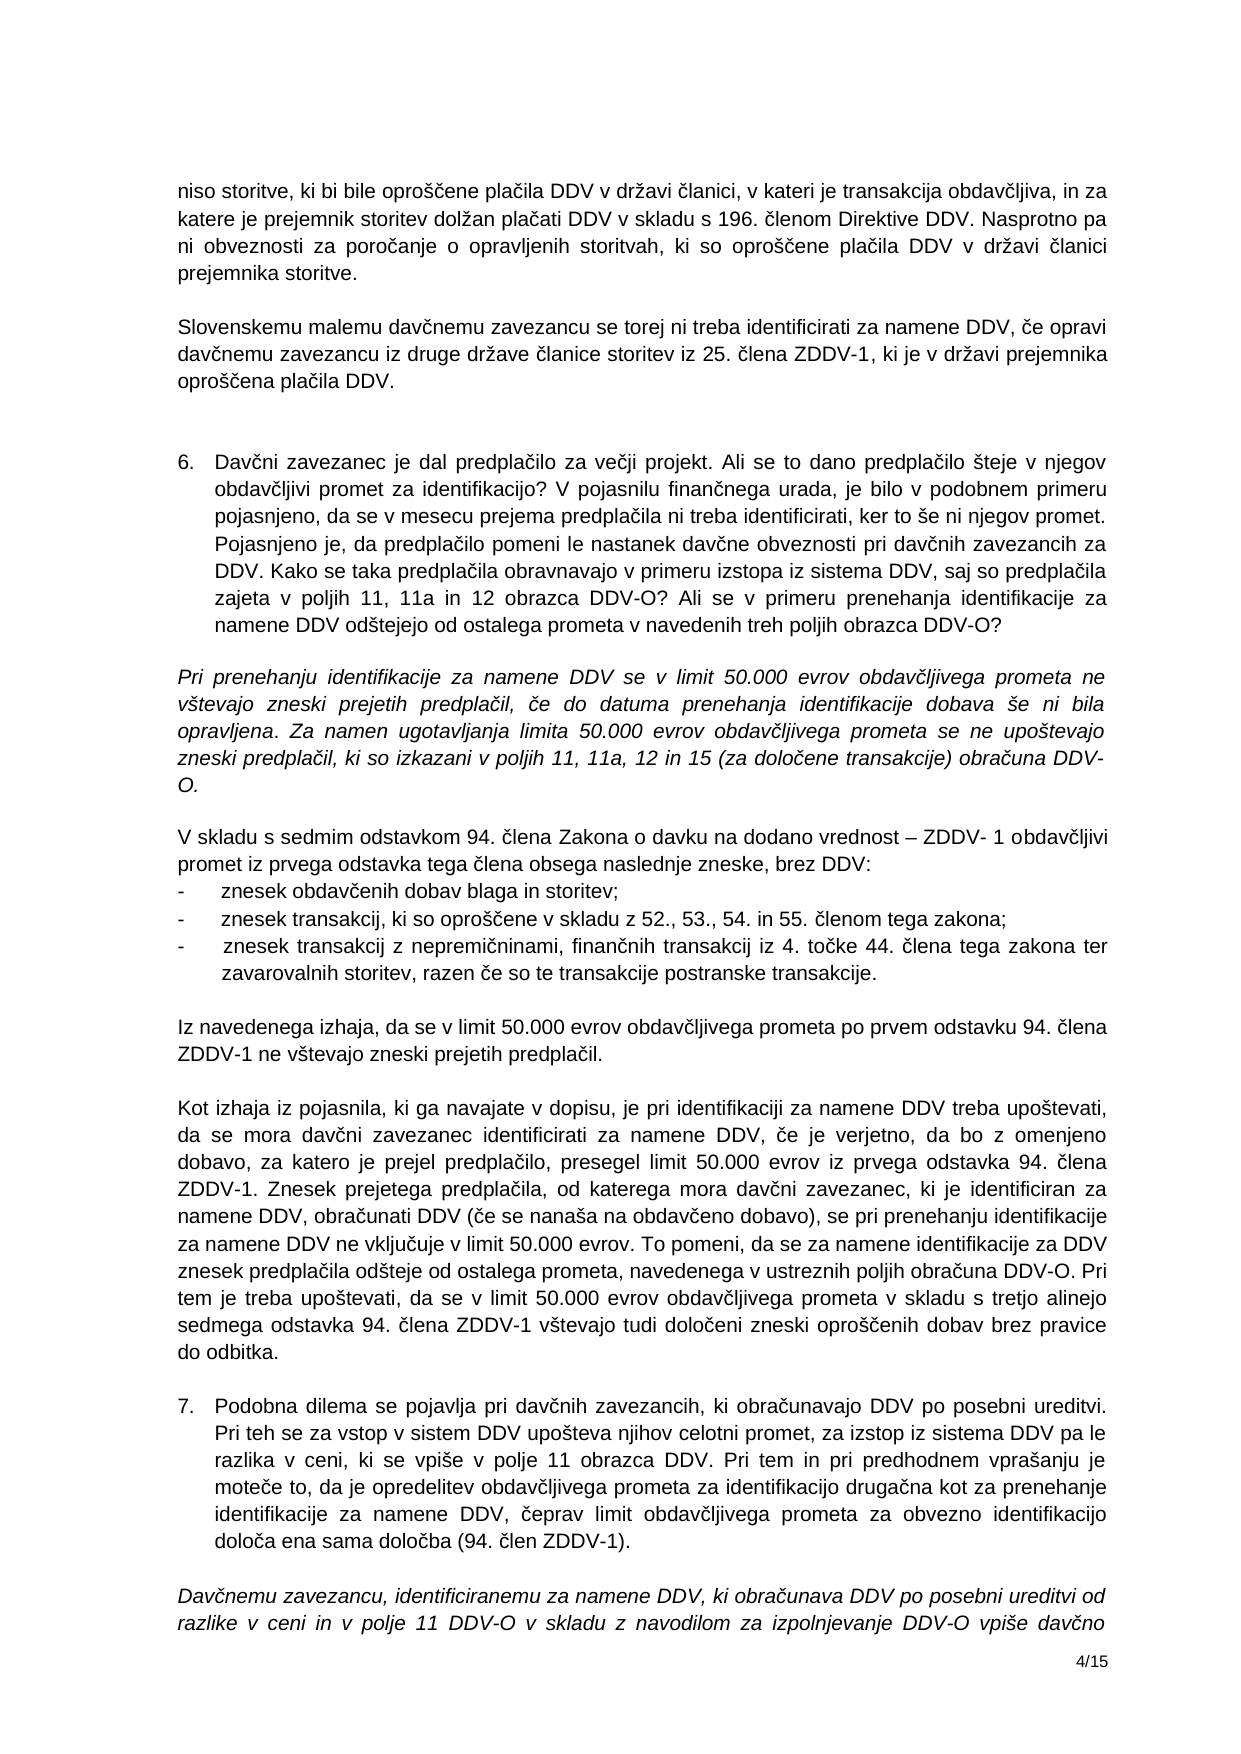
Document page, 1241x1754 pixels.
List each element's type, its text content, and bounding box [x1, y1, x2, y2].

text - znesek transakcij, ki so oproščene v skladu z 52., 53., 54. in 55. členom tega zakona; [177, 904, 1108, 931]
list Davčni zavezanec je dal predplačilo za večji projekt. Ali se to dano predplačilo šteje v njegov obdavčljivi promet za identifikacijo? V pojasnilu finančnega urada, je bilo v podobnem primeru pojasnjeno, da se v mesecu prejema predplačila ni treba identificirati, ker to še ni njegov promet. Pojasnjeno je, da predplačilo pomeni le nastanek davčne obveznosti pri davčnih zavezancih za DDV. Kako se taka predplačila obravnavajo v primeru izstopa iz sistema DDV, saj so predplačila zajeta v poljih 11, 11a in 12 obrazca DDV-O? Ali se v primeru prenehanja identifikacije za namene DDV odštejejo od ostalega prometa v navedenih treh poljih obrazca DDV-O? [177, 448, 1108, 638]
list Podobna dilema se pojavlja pri davčnih zavezancih, ki obračunavajo DDV po posebni ureditvi. Pri teh se za vstop v sistem DDV upošteva njihov celotni promet, za izstop iz sistema DDV pa le razlika v ceni, ki se vpiše v polje 11 obrazca DDV. Pri tem in pri predhodnem vprašanju je moteče to, da je opredelitev obdavčljivega prometa za identifikacijo drugačna kot za prenehanje identifikacije za namene DDV, čeprav limit obdavčljivega prometa za obvezno identifikacijo določa ena sama določba (94. člen ZDDV-1). [177, 1392, 1108, 1554]
text Slovenskemu malemu davčnemu zavezancu se torej ni treba identificirati za namene DDV, če opravi davčnemu zavezancu iz druge države članice storitev iz 25. člena ZDDV-1, ki je v državi prejemnika oproščena plačila DDV. [177, 313, 1108, 394]
text Pri prenehanju identifikacije za namene DDV se v limit 50.000 evrov obdavčljivega prometa ne vštevajo zneski prejetih predplačil, če do datuma prenehanja identifikacije dobava še ni bila opravljena. Za namen ugotavljanja limita 50.000 evrov obdavčljivega prometa se ne upoštevajo zneski predplačil, ki so izkazani v poljih 11, 11a, 12 in 15 (za določene transakcije) obračuna DDV-O. [177, 663, 1108, 798]
text Iz navedenega izhaja, da se v limit 50.000 evrov obdavčljivega prometa po prvem odstavku 94. člena [177, 1013, 1108, 1040]
text V skladu s sedmim odstavkom 94. člena Zakona o davku na dodano vrednost – ZDDV- 1 obdavčljivi promet iz prvega odstavka tega člena obsega naslednje zneske, brez DDV: [177, 823, 1108, 877]
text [177, 177, 1108, 286]
text Kot izhaja iz pojasnila, ki ga navajate v dopisu, je pri identifikaciji za namene DDV treba upoštevati, da se mora davčni zavezanec identificirati za namene DDV, če je verjetno, da bo z omenjeno dobavo, za katero je prejel predplačilo, presegel limit 50.000 evrov iz prvega odstavka 94. člena ZDDV-1. Znesek prejetega predplačila, od katerega mora davčni zavezanec, ki je identificiran za namene DDV, obračunati DDV (če se nanaša na obdavčeno dobavo), se pri prenehanju identifikacije za namene DDV ne vključuje v limit 50.000 evrov. To pomeni, da se za namene identifikacije za DDV znesek predplačila odšteje od ostalega prometa, navedenega v ustreznih poljih obračuna DDV-O. Pri tem je treba upoštevati, da se v limit 50.000 evrov obdavčljivega prometa v skladu s tretjo alinejo sedmega odstavka 94. člena ZDDV-1 vštevajo tudi določeni zneski oproščenih dobav brez pravice do odbitka. [177, 1094, 1108, 1365]
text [177, 1581, 1108, 1636]
text - znesek obdavčenih dobav blaga in storitev; [177, 877, 1108, 904]
text - znesek transakcij z nepremičninami, finančnih transakcij iz 4. točke 44. člena tega zakona ter zavarovalnih storitev, razen če so te transakcije postranske transakcije. [177, 931, 1108, 986]
text ZDDV-1 ne vštevajo zneski prejetih predplačil. [177, 1040, 1108, 1067]
